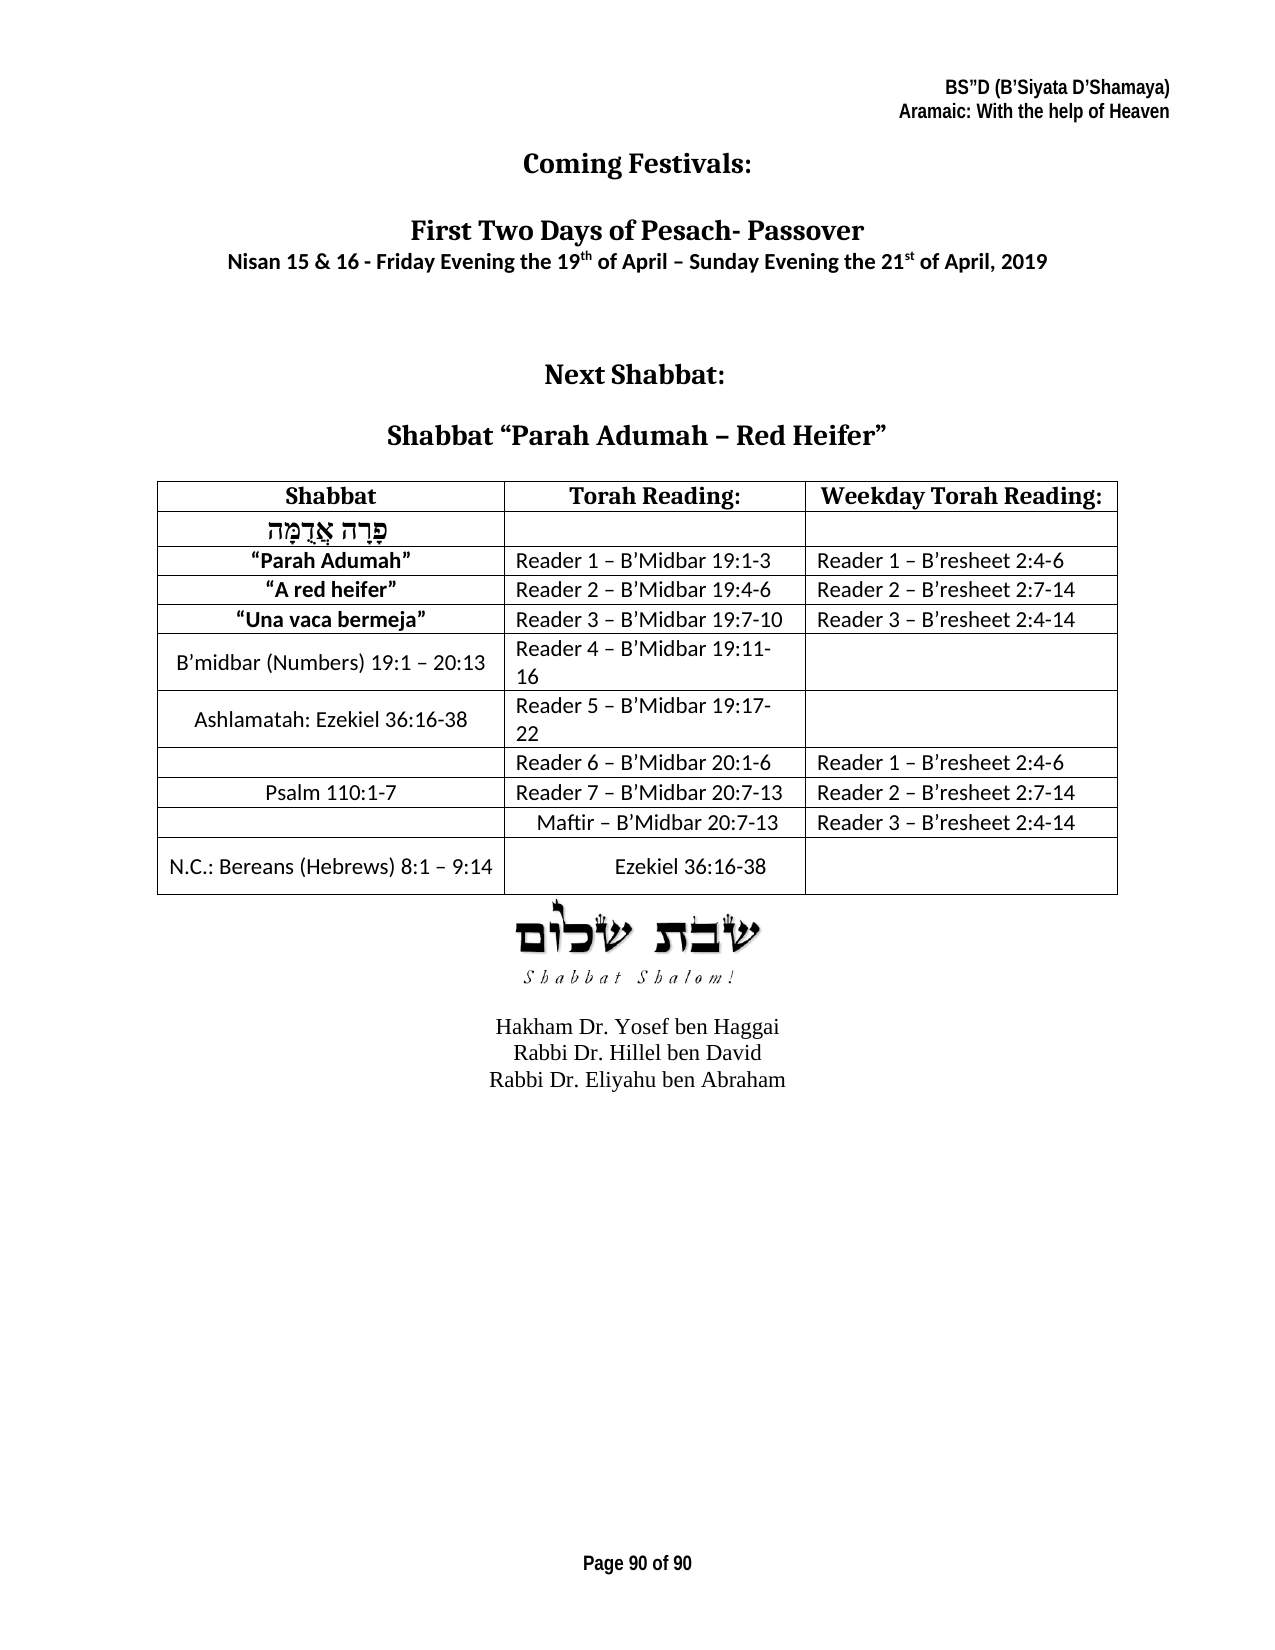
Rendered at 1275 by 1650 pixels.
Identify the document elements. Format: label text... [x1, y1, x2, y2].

table_cell Reader 1 – B’Midbar 19:1-3 [505, 547, 805, 574]
text First Two Days of Pesach- Passover [105, 214, 1170, 247]
table_cell Ashlamatah: Ezekiel 36:16-38‎ [158, 691, 504, 747]
table_cell B’midbar (Numbers) 19:1 – 20:13‎ [158, 634, 504, 690]
text Coming Festivals: [105, 147, 1170, 180]
text Nisan 15 & 16 - Friday Evening the 19th of April – Sunday Evening the 21st of April, 2019 [105, 247, 1170, 276]
table_cell “Parah Adumah” [158, 547, 504, 574]
table_cell Reader 1 – B’resheet 2:4-6 [806, 547, 1117, 574]
table_cell N.C.: Bereans (Hebrews) 8:1 – 9:14‎ [158, 838, 504, 894]
table_cell Reader 4 – B’Midbar 19:11-16 [505, 634, 805, 690]
table_cell Reader 3 – B’resheet 2:4-14 [806, 808, 1117, 837]
table_cell [158, 808, 504, 837]
text Shabbat “Parah Adumah – Red Heifer” [105, 419, 1170, 453]
table_cell Reader 5 – B’Midbar 19:17-22 [505, 691, 805, 747]
table_cell Reader 7 – B’Midbar 20:7-13 [505, 778, 805, 807]
table_cell [158, 748, 504, 777]
table_cell Ezekiel 36:16-38 [505, 838, 805, 894]
table_cell [806, 512, 1117, 546]
table_cell [806, 691, 1117, 747]
table_cell [505, 512, 805, 546]
table_cell פָרָה אֲדֻמָּה [158, 512, 504, 546]
table_cell Reader 3 – B’Midbar 19:7-10 [505, 605, 805, 633]
table_cell Reader 2 – B’Midbar 19:4-6 [505, 576, 805, 604]
table_cell Reader 1 – B’resheet 2:4-6 [806, 748, 1117, 777]
text Hakham Dr. Yosef ben Haggai [105, 1013, 1170, 1039]
table_cell Reader 3 – B’resheet 2:4-14 [806, 605, 1117, 633]
table_cell Reader 6 – B’Midbar 20:1-6 [505, 748, 805, 777]
table_cell [806, 634, 1117, 690]
text Next Shabbat: [105, 358, 1170, 391]
table_cell Reader 2 – B’resheet 2:7-14 [806, 576, 1117, 604]
text Rabbi Dr. Eliyahu ben Abraham [105, 1066, 1170, 1092]
table_cell Psalm 110:1-7 [158, 778, 504, 807]
table_cell “A red heifer” [158, 576, 504, 604]
table_header Shabbat [158, 482, 504, 511]
table_cell Reader 2 – B’resheet 2:7-14 [806, 778, 1117, 807]
text Rabbi Dr. Hillel ben David [105, 1039, 1170, 1066]
table_header Torah Reading: [505, 482, 805, 511]
picture [513, 895, 762, 987]
table_cell “Una vaca bermeja” [158, 605, 504, 633]
table_cell Maftir – B’Midbar 20:7-13 [505, 808, 805, 837]
table_cell [806, 838, 1117, 894]
table_header Weekday Torah Reading: [806, 482, 1117, 511]
